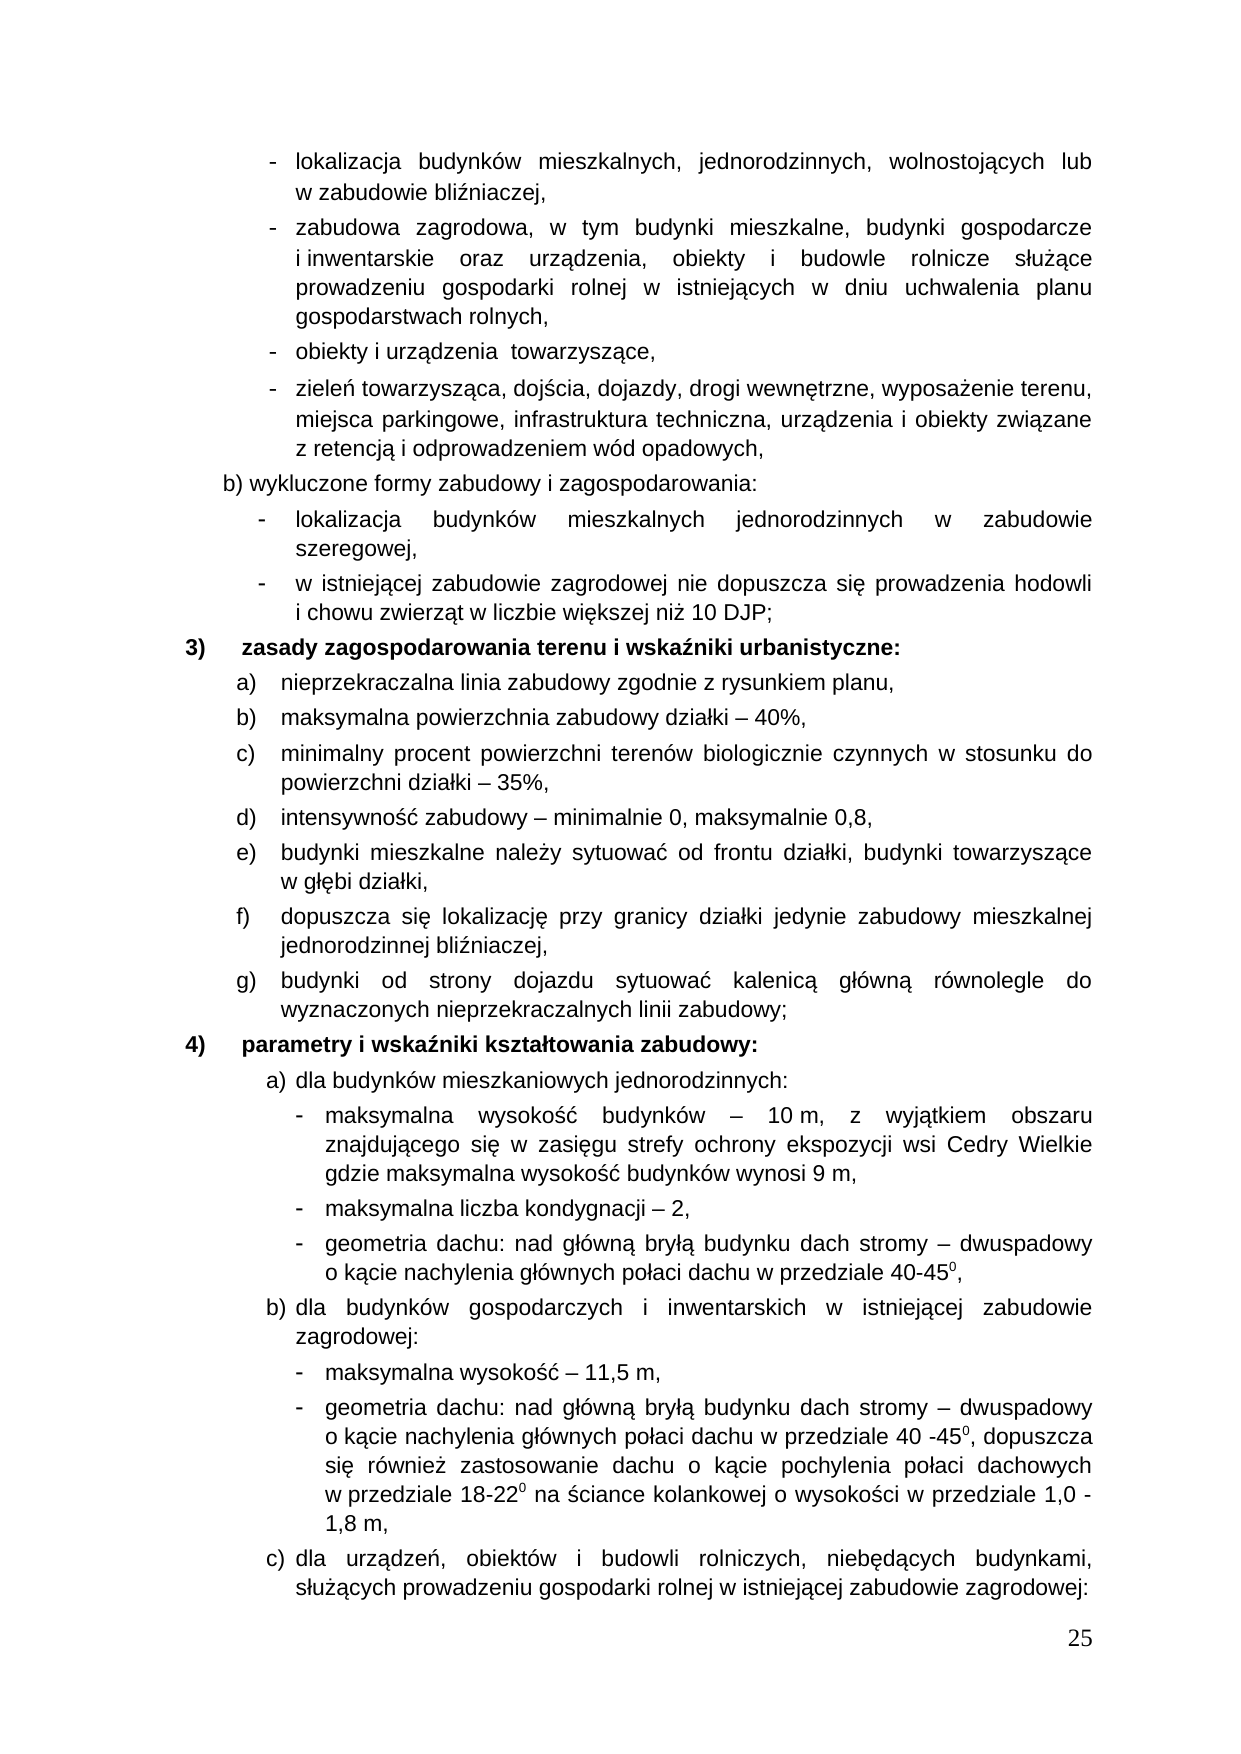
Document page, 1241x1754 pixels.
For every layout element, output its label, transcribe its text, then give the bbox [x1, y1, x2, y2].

list dla budynków gospodarczych i inwentarskich w istniejącej zabudowie zagrodowej: [266, 1294, 1093, 1349]
list maksymalna liczba kondygnacji – 2, [295, 1195, 1093, 1221]
list maksymalna wysokość budynków – 10 m, z wyjątkiem obszaru znajdującego się w zasięgu strefy ochrony ekspozycji wsi Cedry Wielkie gdzie maksymalna wysokość budynków wynosi 9 m, [295, 1102, 1093, 1186]
list budynki mieszkalne należy sytuować od frontu działki, budynki towarzyszące w głębi działki, [236, 839, 1093, 894]
list w istniejącej zabudowie zagrodowej nie dopuszcza się prowadzenia hodowli i chowu zwierząt w liczbie większej niż 10 DJP; [258, 570, 1093, 625]
list maksymalna wysokość – 11,5 m, [295, 1358, 1093, 1385]
list zabudowa zagrodowa, w tym budynki mieszkalne, budynki gospodarcze i inwentarskie oraz urządzenia, obiekty i budowle rolnicze służące prowadzeniu gospodarki rolnej w istniejących w dniu uchwalenia planu gospodarstwach rolnych, [266, 214, 1093, 329]
list zieleń towarzysząca, dojścia, dojazdy, drogi wewnętrzne, wyposażenie terenu, miejsca parkingowe, infrastruktura techniczna, urządzenia i obiekty związane z retencją i odprowadzeniem wód opadowych, [266, 375, 1093, 461]
list parametry i wskaźniki kształtowania zabudowy: [185, 1031, 1093, 1058]
list lokalizacja budynków mieszkalnych, jednorodzinnych, wolnostojących lub w zabudowie bliźniaczej, [266, 148, 1093, 205]
list maksymalna powierzchnia zabudowy działki – 40%, [236, 704, 1093, 731]
list dopuszcza się lokalizację przy granicy działki jedynie zabudowy mieszkalnej jednorodzinnej bliźniaczej, [236, 903, 1093, 958]
list obiekty i urządzenia towarzyszące, [266, 338, 1093, 366]
list budynki od strony dojazdu sytuować kalenicą główną równolegle do wyznaczonych nieprzekraczalnych linii zabudowy; [236, 967, 1093, 1022]
list geometria dachu: nad główną bryłą budynku dach stromy – dwuspadowy o kącie nachylenia głównych połaci dachu w przedziale 40-450, [295, 1230, 1093, 1285]
list lokalizacja budynków mieszkalnych jednorodzinnych w zabudowie szeregowej, [258, 506, 1093, 561]
list dla urządzeń, obiektów i budowli rolniczych, niebędących budynkami, służących prowadzeniu gospodarki rolnej w istniejącej zabudowie zagrodowej: [266, 1545, 1093, 1600]
list zasady zagospodarowania terenu i wskaźniki urbanistyczne: [185, 634, 1093, 660]
list intensywność zabudowy – minimalnie 0, maksymalnie 0,8, [236, 804, 1093, 830]
list nieprzekraczalna linia zabudowy zgodnie z rysunkiem planu, [236, 669, 1093, 695]
list geometria dachu: nad główną bryłą budynku dach stromy – dwuspadowy o kącie nachylenia głównych połaci dachu w przedziale 40 -450, dopuszcza się również zastosowanie dachu o kącie pochylenia połaci dachowych w przedziale 18-220 na ściance kolankowej o wysokości w przedziale 1,0 -1,8 m, [295, 1394, 1093, 1536]
text b) wykluczone formy zabudowy i zagospodarowania: [223, 470, 1093, 497]
list dla budynków mieszkaniowych jednorodzinnych: [266, 1067, 1093, 1093]
list minimalny procent powierzchni terenów biologicznie czynnych w stosunku do powierzchni działki – 35%, [236, 739, 1093, 795]
